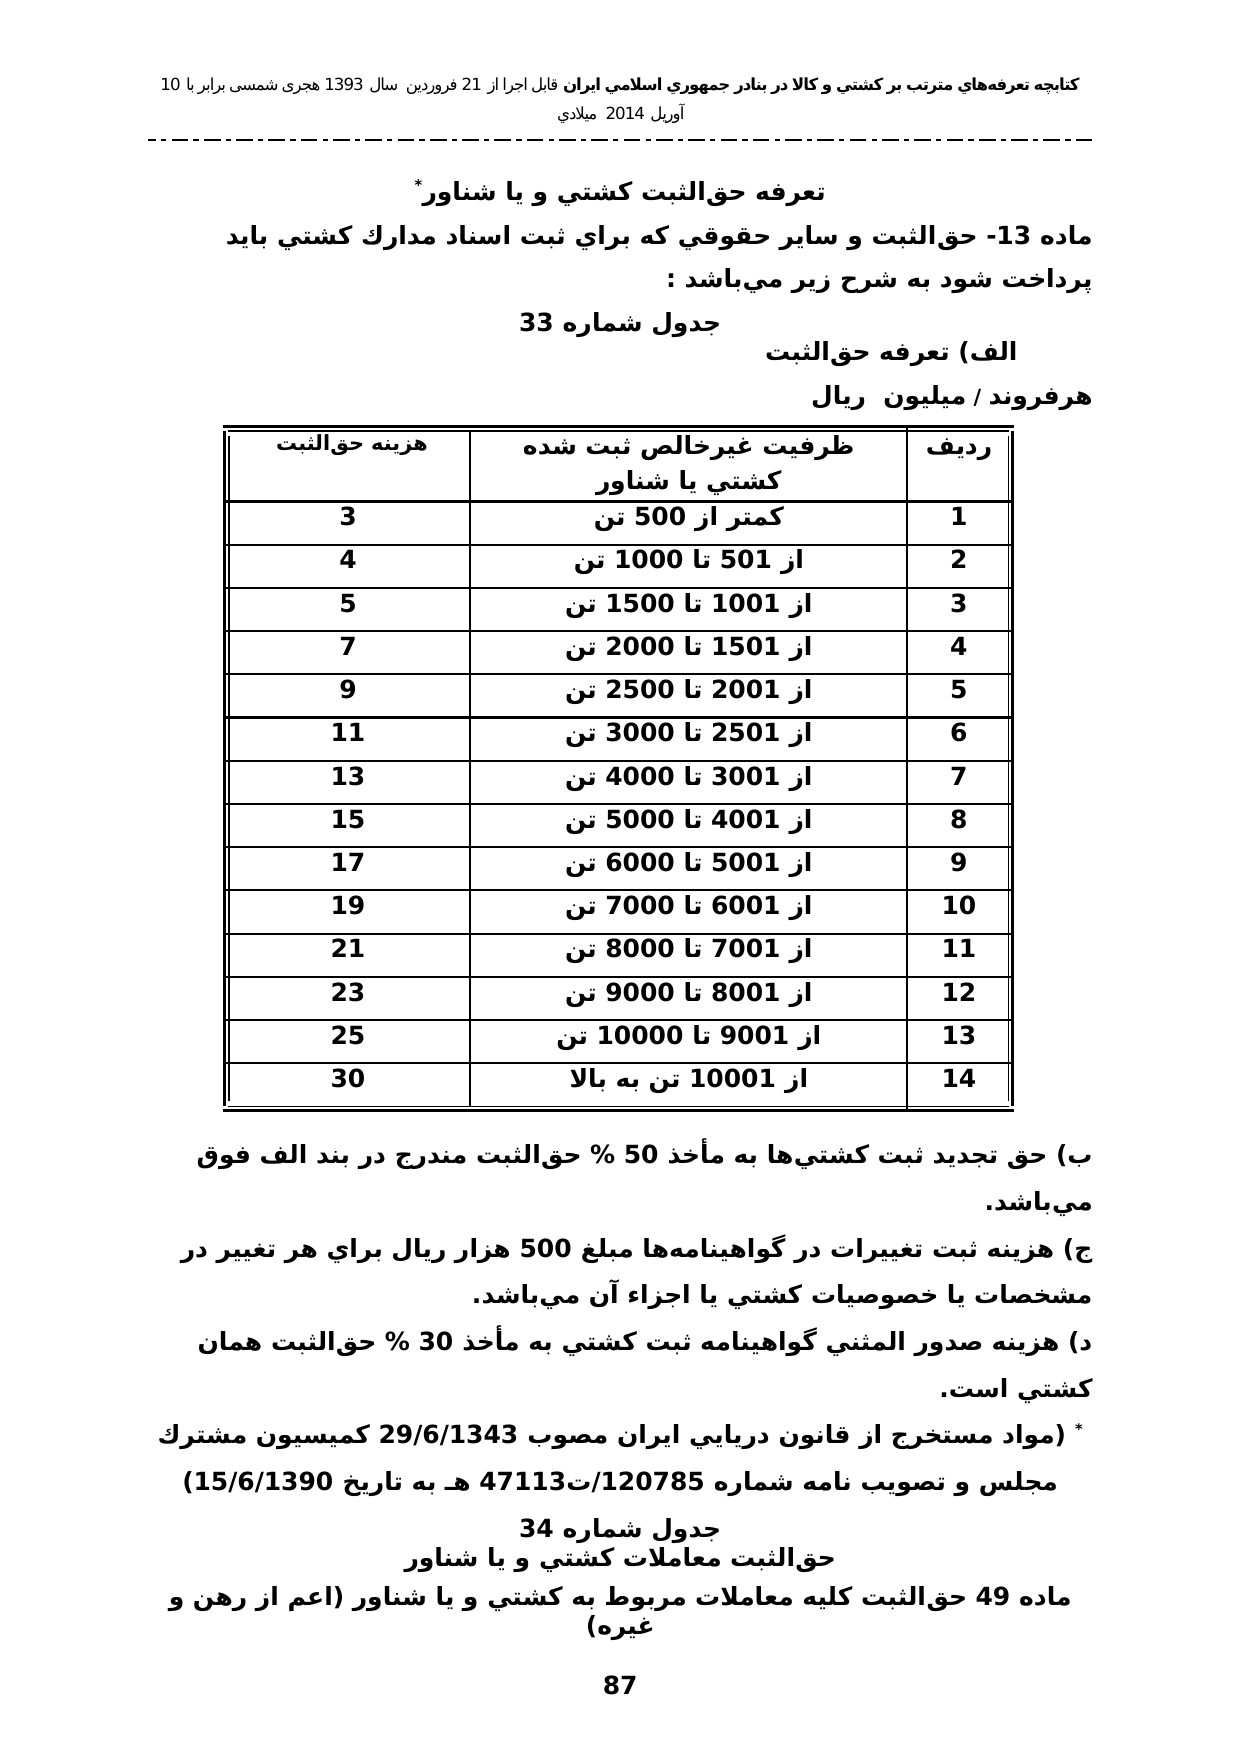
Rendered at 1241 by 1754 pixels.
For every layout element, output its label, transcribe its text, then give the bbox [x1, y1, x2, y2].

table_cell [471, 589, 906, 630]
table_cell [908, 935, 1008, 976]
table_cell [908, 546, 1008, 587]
text ماده 13- حق‌الثبت و ساير حقوقي كه براي ثبت اسناد مدارك كشتي بايد پرداخت شود به شرح زير مي‌باشد : [148, 221, 1092, 294]
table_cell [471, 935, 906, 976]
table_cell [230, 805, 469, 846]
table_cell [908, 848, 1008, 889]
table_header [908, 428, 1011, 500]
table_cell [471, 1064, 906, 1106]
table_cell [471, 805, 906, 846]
text * (مواد مستخرج از قانون دريايي ايران مصوب 29/6/1343 كميسيون مشترك مجلس و تصويب نامه شماره 120785/ت47113 هـ به تاريخ 15/6/1390) [148, 1421, 1092, 1496]
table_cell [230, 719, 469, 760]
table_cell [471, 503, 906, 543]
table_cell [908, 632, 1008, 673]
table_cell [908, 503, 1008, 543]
text تعرفه حق‌الثبت كشتي و يا شناور* [148, 177, 1092, 206]
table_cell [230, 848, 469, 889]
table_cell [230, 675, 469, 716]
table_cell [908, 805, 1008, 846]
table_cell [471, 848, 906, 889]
text جدول شماره 34 [148, 1514, 1092, 1543]
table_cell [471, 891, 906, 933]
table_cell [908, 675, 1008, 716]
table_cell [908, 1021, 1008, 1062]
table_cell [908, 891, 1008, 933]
text جدول شماره 33 [148, 308, 1092, 338]
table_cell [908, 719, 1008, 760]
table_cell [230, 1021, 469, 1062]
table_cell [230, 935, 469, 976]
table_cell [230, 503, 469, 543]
text د) هزينه صدور المثني گواهينامه ثبت كشتي به مأخذ 30 % حق‌الثبت همان كشتي است. [148, 1327, 1092, 1403]
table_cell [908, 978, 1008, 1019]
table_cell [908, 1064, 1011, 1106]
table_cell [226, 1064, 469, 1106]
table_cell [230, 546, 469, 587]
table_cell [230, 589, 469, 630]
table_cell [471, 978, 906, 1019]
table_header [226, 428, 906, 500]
text ماده 49 حق‌الثبت كليه معاملات مربوط به كشتي و يا شناور (اعم از رهن و غيره) [148, 1582, 1092, 1640]
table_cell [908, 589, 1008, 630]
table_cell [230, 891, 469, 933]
text حق‌الثبت معاملات كشتي و يا شناور [148, 1543, 1092, 1572]
text الف) تعرفه حق‌الثبت هرفروند / ميليون ريال [148, 338, 1092, 411]
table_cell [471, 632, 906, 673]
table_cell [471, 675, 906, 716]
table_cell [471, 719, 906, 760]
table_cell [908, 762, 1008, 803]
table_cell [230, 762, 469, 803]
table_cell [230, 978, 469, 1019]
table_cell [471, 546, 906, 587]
text ب) حق تجديد ثبت كشتي‌ها به مأخذ 50 % حق‌الثبت مندرج در بند الف فوق مي‌باشد. [148, 1141, 1092, 1216]
text ج) هزينه ثبت تغييرات در گواهينامه‌ها مبلغ 500 هزار ريال براي هر تغيير در مشخصات يا خصوصيات كشتي يا اجزاء آن مي‌باشد. [148, 1234, 1092, 1310]
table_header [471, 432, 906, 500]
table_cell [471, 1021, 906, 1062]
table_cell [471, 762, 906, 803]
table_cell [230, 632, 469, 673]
